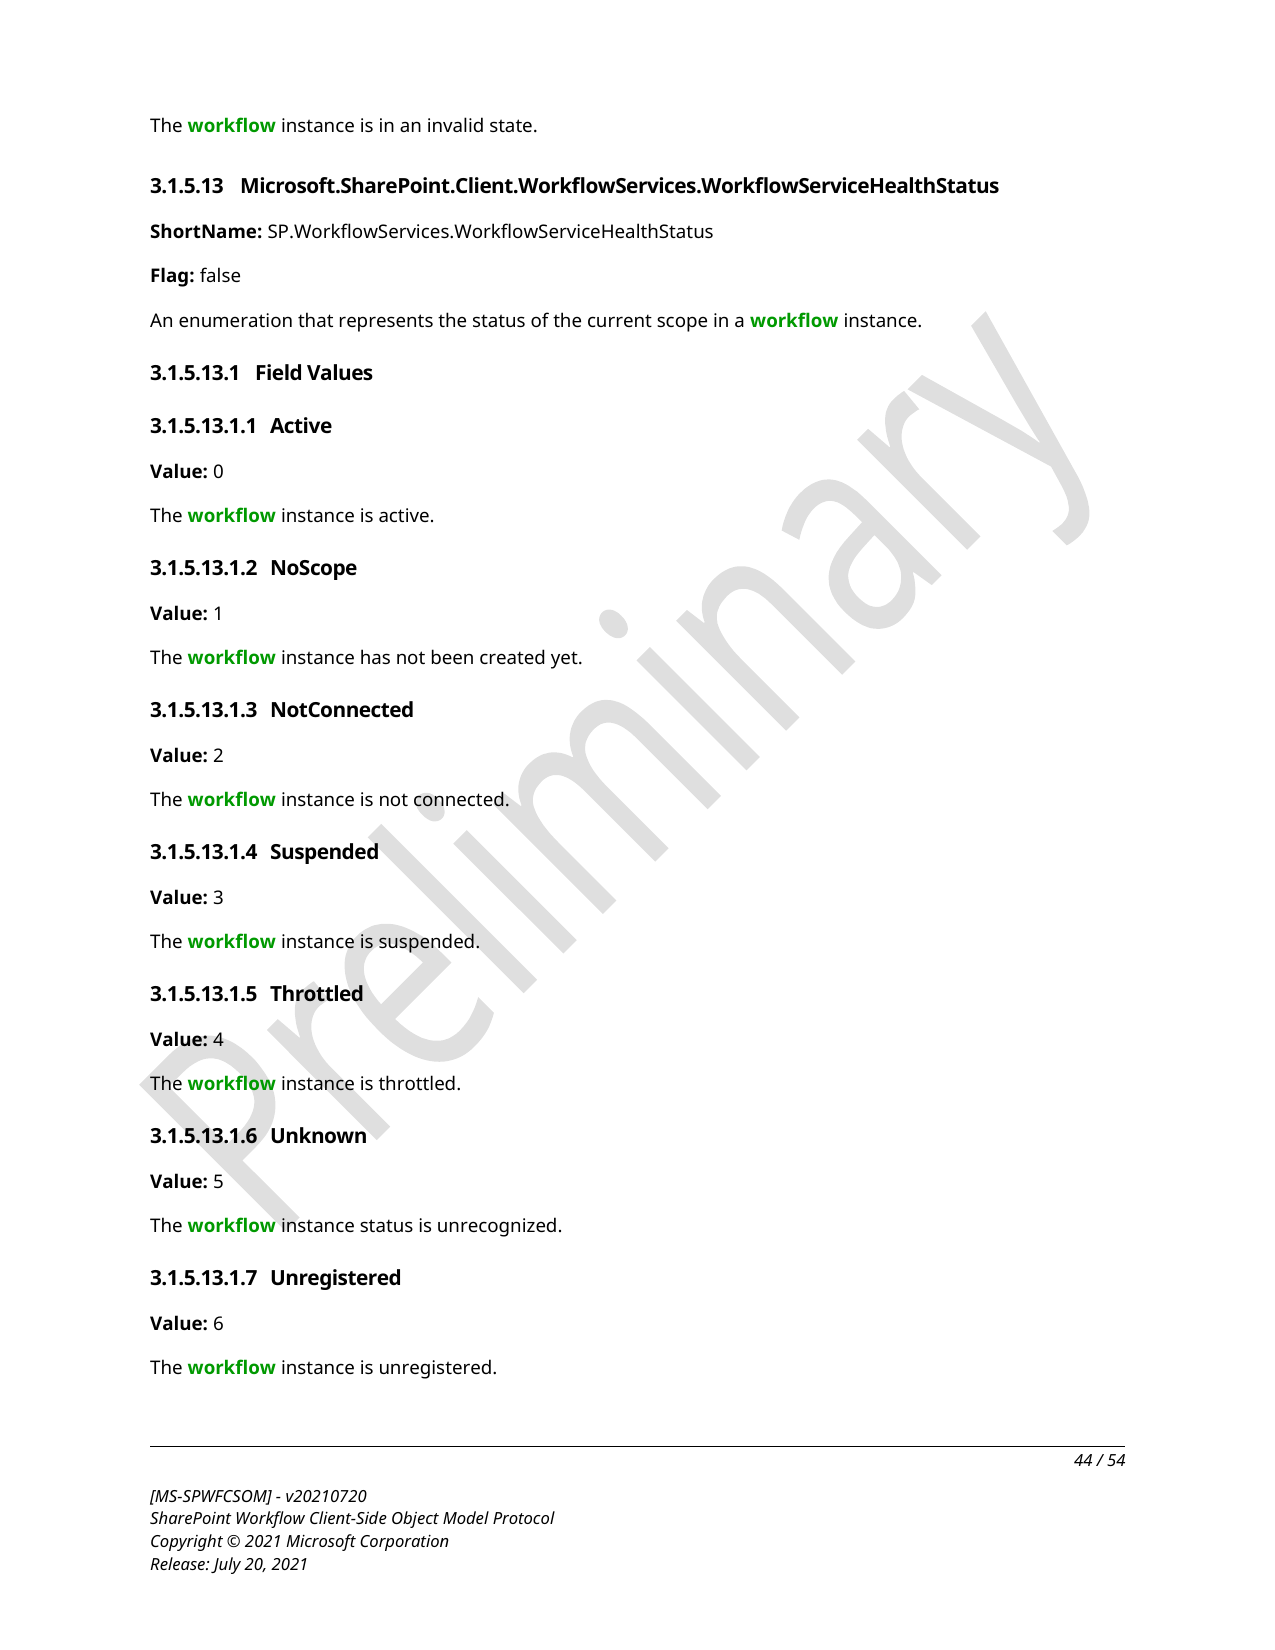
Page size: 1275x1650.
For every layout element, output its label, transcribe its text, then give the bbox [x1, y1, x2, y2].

text ShortName: SP.WorkflowServices.WorkflowServiceHealthStatus [150, 218, 1125, 244]
text The workflow instance is unregistered. [150, 1354, 1125, 1380]
text Value: 3 [150, 884, 1125, 910]
subtitle Unknown [150, 1121, 1125, 1149]
text The workflow instance has not been created yet. [150, 644, 1125, 670]
subtitle Microsoft.SharePoint.Client.WorkflowServices.WorkflowServiceHealthStatus [150, 171, 1125, 200]
subtitle NoScope [150, 553, 1125, 581]
text An enumeration that represents the status of the current scope in a workflow instance. [150, 307, 1125, 333]
text The workflow instance is throttled. [150, 1070, 1125, 1096]
text The workflow instance is in an invalid state. [150, 112, 1125, 138]
text Flag: false [150, 263, 1125, 288]
text The workflow instance status is unrecognized. [150, 1212, 1125, 1238]
subtitle Field Values [150, 358, 1125, 386]
subtitle Throttled [150, 979, 1125, 1007]
text Value: 4 [150, 1026, 1125, 1052]
text Value: 1 [150, 600, 1125, 626]
text Value: 6 [150, 1310, 1125, 1336]
text Value: 5 [150, 1168, 1125, 1194]
subtitle NotConnected [150, 695, 1125, 723]
text Value: 2 [150, 742, 1125, 768]
text The workflow instance is suspended. [150, 928, 1125, 954]
subtitle Suspended [150, 837, 1125, 865]
text Value: 0 [150, 458, 1125, 484]
text The workflow instance is not connected. [150, 786, 1125, 812]
text The workflow instance is active. [150, 502, 1125, 528]
subtitle Unregistered [150, 1263, 1125, 1291]
subtitle Active [150, 411, 1125, 439]
